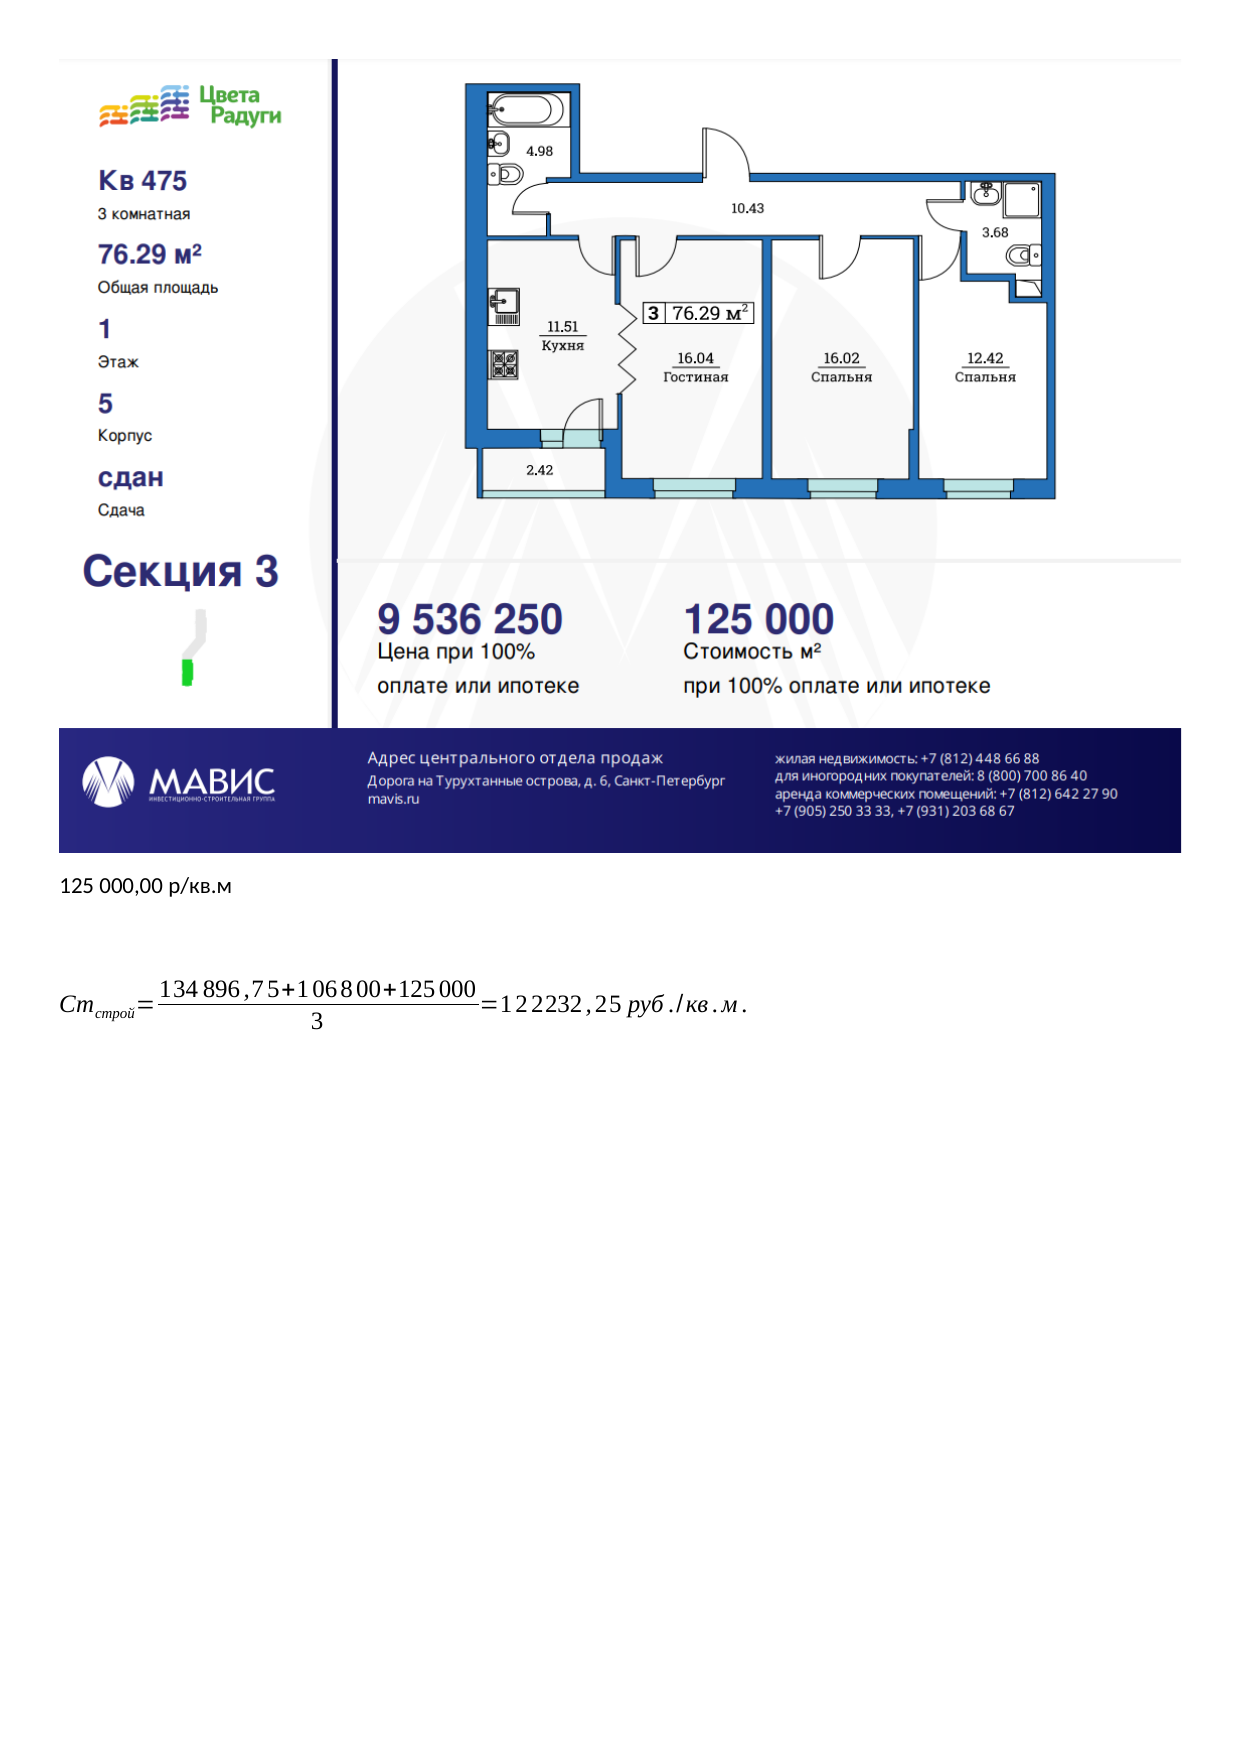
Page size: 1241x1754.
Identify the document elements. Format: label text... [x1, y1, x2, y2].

text 125 000,00 р/кв.м [59, 871, 1181, 899]
